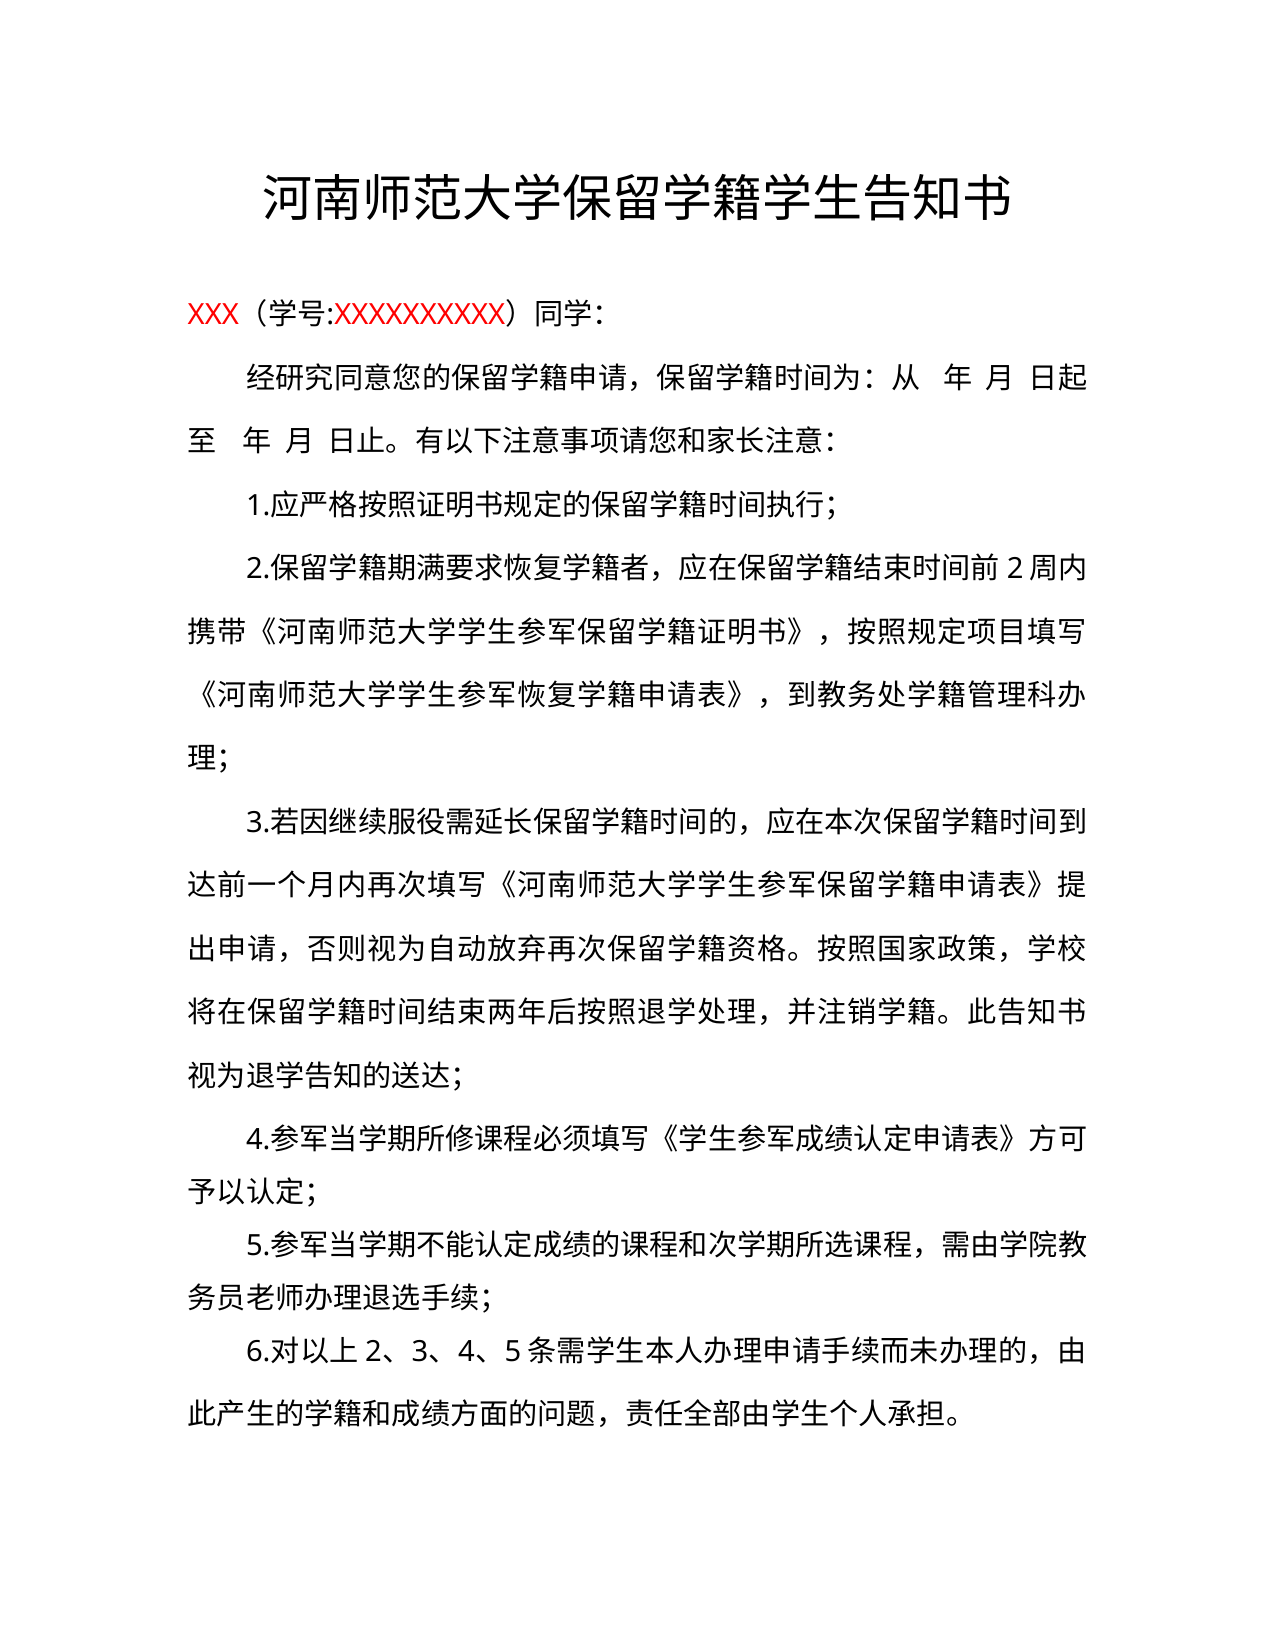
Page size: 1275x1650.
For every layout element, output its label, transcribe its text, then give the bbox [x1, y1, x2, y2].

text 3.若因继续服役需延长保留学籍时间的，应在本次保留学籍时间到达前一个月内再次填写《河南师范大学学生参军保留学籍申请表》提出申请，否则视为自动放弃再次保留学籍资格。按照国家政策，学校将在保留学籍时间结束两年后按照退学处理，并注销学籍。此告知书视为退学告知的送达； [187, 798, 1087, 1094]
text 1.应严格按照证明书规定的保留学籍时间执行； [187, 481, 1087, 523]
text 2.保留学籍期满要求恢复学籍者，应在保留学籍结束时间前2周内携带《河南师范大学学生参军保留学籍证明书》，按照规定项目填写《河南师范大学学生参军恢复学籍申请表》，到教务处学籍管理科办理； [187, 544, 1087, 777]
text 4.参军当学期所修课程必须填写《学生参军成绩认定申请表》方可予以认定； [187, 1116, 1087, 1211]
text 6.对以上2、3、4、5条需学生本人办理申请手续而未办理的，由此产生的学籍和成绩方面的问题，责任全部由学生个人承担。 [187, 1327, 1087, 1433]
text 河南师范大学保留学籍学生告知书 [187, 159, 1087, 231]
text 5.参军当学期不能认定成绩的课程和次学期所选课程，需由学院教务员老师办理退选手续； [187, 1221, 1087, 1317]
text 经研究同意您的保留学籍申请，保留学籍时间为：从 年 月 日起至 年 月 日止。有以下注意事项请您和家长注意： [187, 354, 1087, 460]
text XXX（学号:XXXXXXXXXX）同学： [187, 291, 1087, 333]
